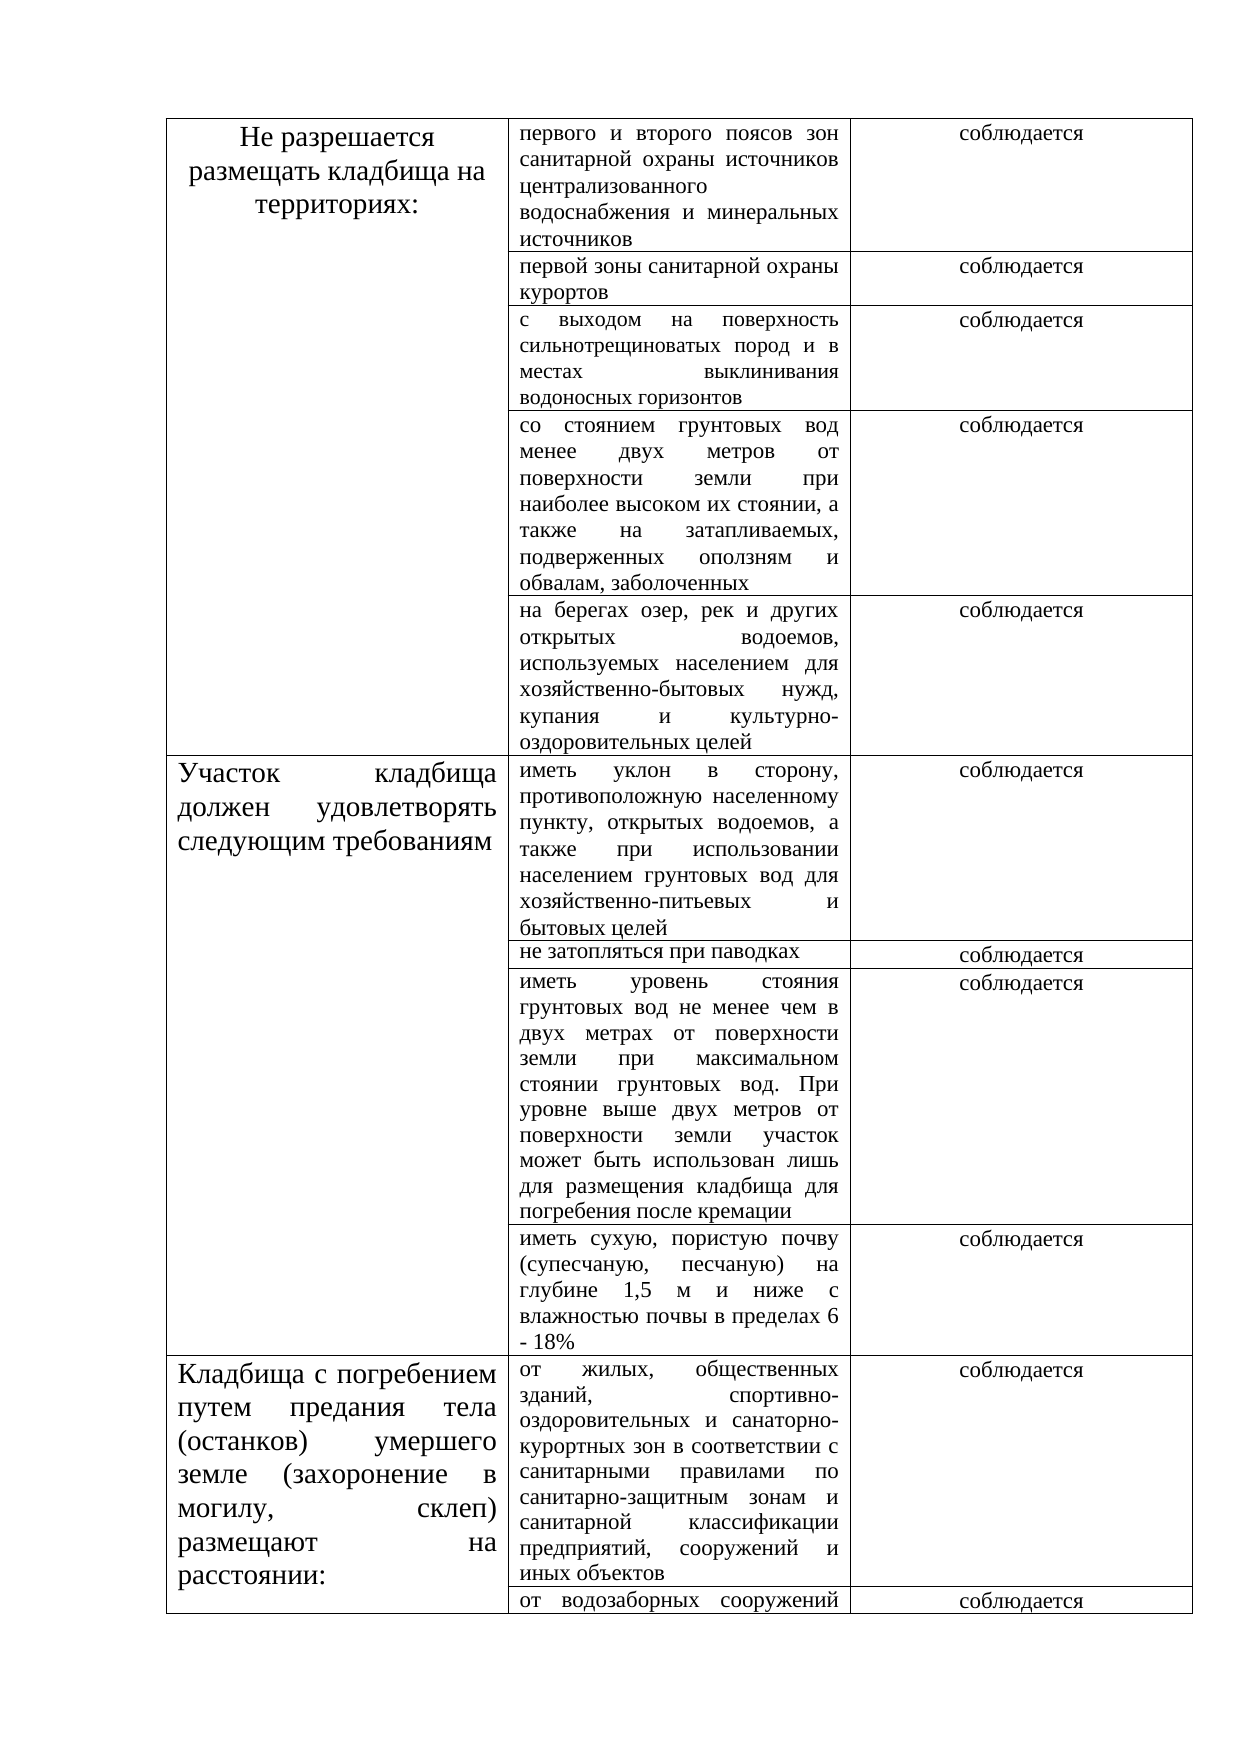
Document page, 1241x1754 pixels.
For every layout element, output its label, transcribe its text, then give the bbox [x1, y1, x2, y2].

table_cell Кладбища с погребением путем предания тела (останков) умершего земле (захоронение в могилу, склеп) размещают на расстоянии: [167, 1356, 508, 1613]
table_cell соблюдается [851, 119, 1192, 251]
table_cell соблюдается [851, 756, 1192, 940]
table_cell первого и второго поясов зон санитарной охраны источников централизованного водоснабжения и минеральных источников [509, 119, 850, 251]
table_cell соблюдается [851, 941, 1192, 967]
table_cell со стоянием грунтовых вод менее двух метров от поверхности земли при наиболее высоком их стоянии, а также на затапливаемых, подверженных оползням и обвалам, заболоченных [509, 411, 850, 595]
table_cell на берегах озер, рек и других открытых водоемов, используемых населением для хозяйственно-бытовых нужд, купания и культурно-оздоровительных целей [509, 596, 850, 754]
table_cell иметь сухую, пористую почву (супесчаную, песчаную) на глубине 1,5 м и ниже с влажностью почвы в пределах 6 - 18% [509, 1225, 850, 1355]
table_cell соблюдается [851, 1225, 1192, 1355]
table_cell не затопляться при паводках [509, 941, 850, 967]
table_cell соблюдается [851, 252, 1192, 305]
table_cell с выходом на поверхность сильнотрещиноватых пород и в местах выклинивания водоносных горизонтов [509, 306, 850, 410]
table_cell соблюдается [851, 969, 1192, 1224]
table_cell от жилых, общественных зданий, спортивно-оздоровительных и санаторно-курортных зон в соответствии с санитарными правилами по санитарно-защитным зонам и санитарной классификации предприятий, сооружений и иных объектов [509, 1356, 850, 1586]
table_cell Не разрешается размещать кладбища на территориях: [167, 119, 508, 754]
table_cell соблюдается [851, 306, 1192, 410]
table_cell соблюдается [851, 596, 1192, 754]
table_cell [509, 1587, 850, 1613]
table_cell соблюдается [851, 1356, 1192, 1586]
table_cell первой зоны санитарной охраны курортов [509, 252, 850, 305]
table_cell соблюдается [851, 411, 1192, 595]
table_cell иметь уровень стояния грунтовых вод не менее чем в двух метрах от поверхности земли при максимальном стоянии грунтовых вод. При уровне выше двух метров от поверхности земли участок может быть использован лишь для размещения кладбища для погребения после кремации [509, 969, 850, 1224]
table_cell Участок кладбища должен удовлетворять следующим требованиям [167, 756, 508, 1355]
table_cell иметь уклон в сторону, противоположную населенному пункту, открытых водоемов, а также при использовании населением грунтовых вод для хозяйственно-питьевых и бытовых целей [509, 756, 850, 940]
table_cell соблюдается [851, 1587, 1192, 1613]
